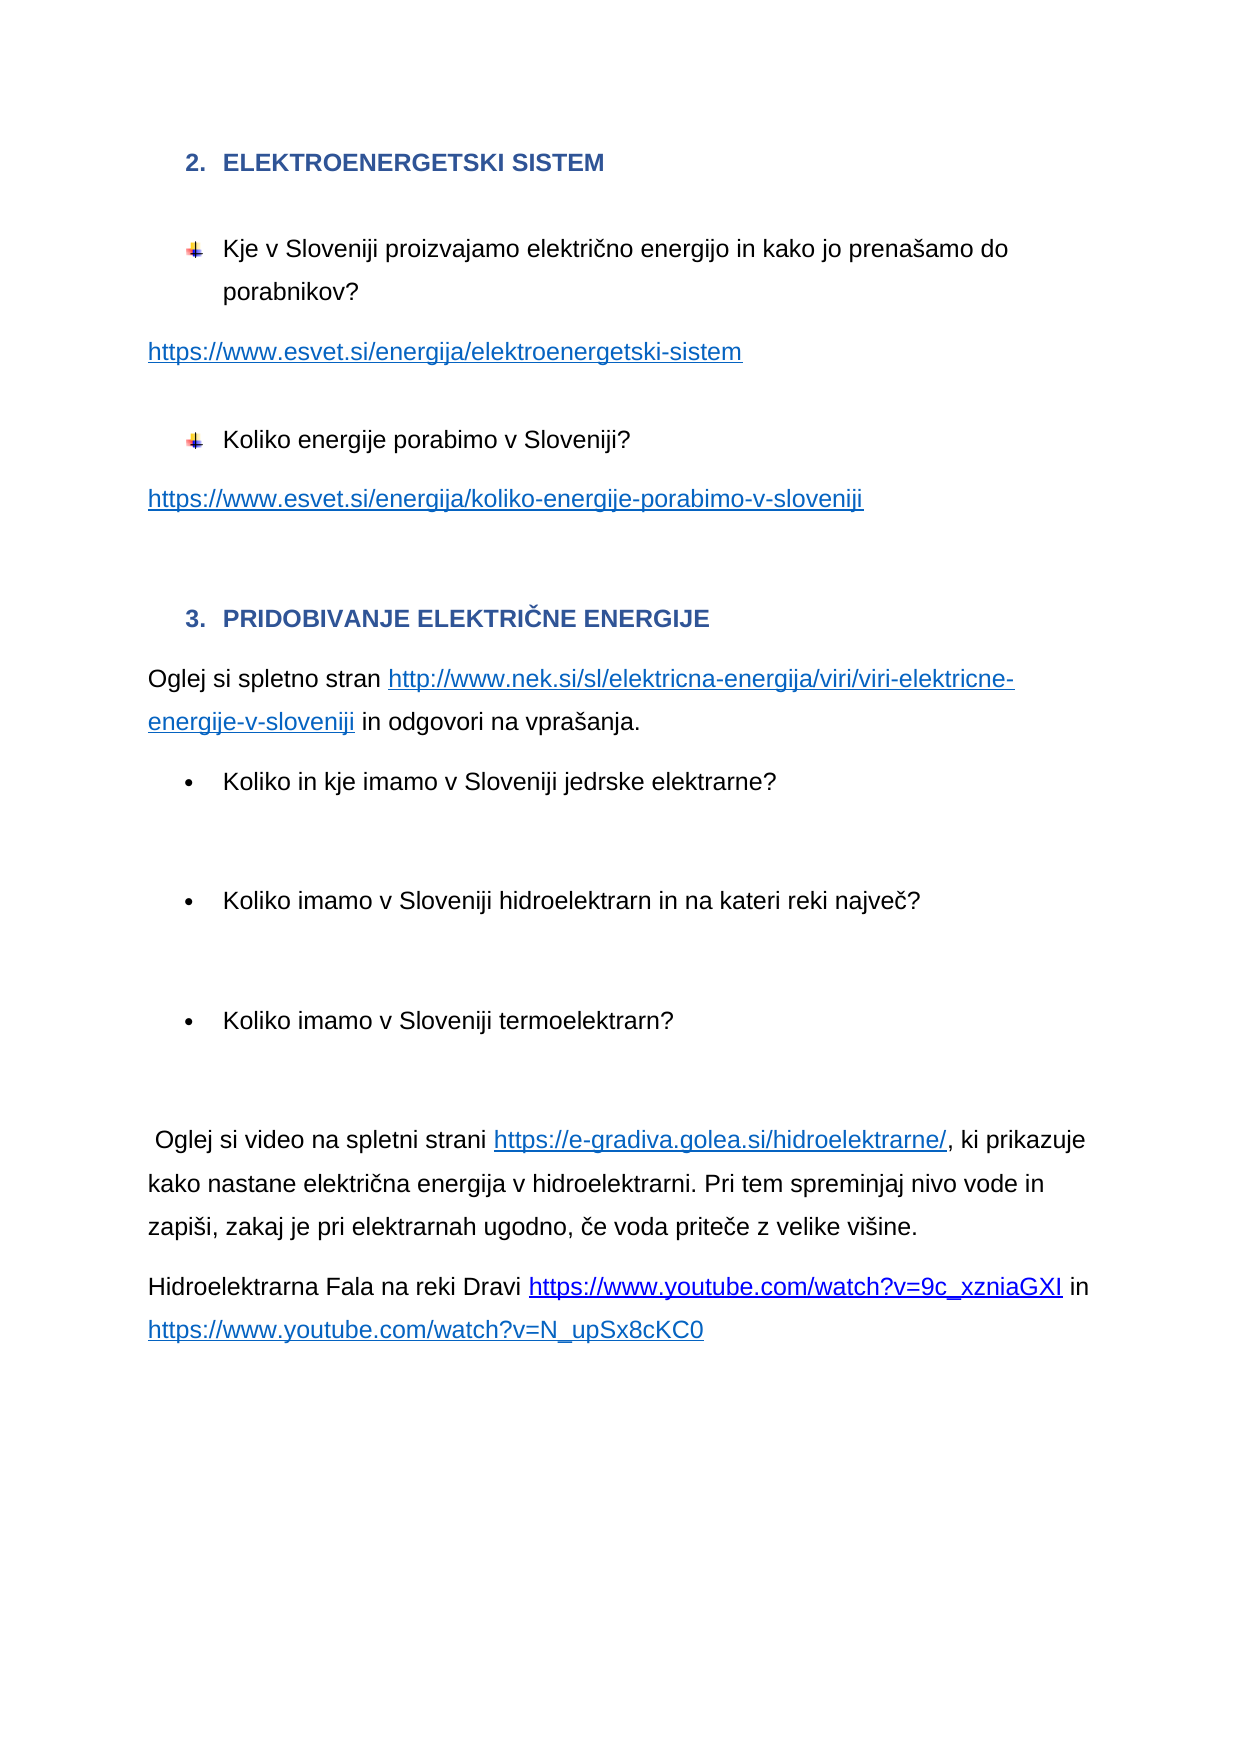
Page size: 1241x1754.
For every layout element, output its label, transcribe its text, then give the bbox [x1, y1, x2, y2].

picture [186, 431, 203, 449]
list PRIDOBIVANJE ELEKTRIČNE ENERGIJE [185, 604, 1093, 633]
list Koliko in kje imamo v Sloveniji jedrske elektrarne? [185, 767, 1093, 795]
text https://www.esvet.si/energija/elektroenergetski-sistem [148, 337, 1093, 366]
list Koliko imamo v Sloveniji hidroelektrarn in na kateri reki največ? [185, 886, 1093, 915]
text Oglej si video na spletni strani https://e-gradiva.golea.si/hidroelektrarne/, ki prikazuje kako nastane električna energija v hidroelektrarni. Pri tem spreminjaj nivo vode in zapiši, zakaj je pri elektrarnah ugodno, če voda priteče z velike višine. [148, 1125, 1093, 1240]
list Koliko imamo v Sloveniji termoelektrarn? [185, 1006, 1093, 1034]
text Oglej si spletno stran http://www.nek.si/sl/elektricna-energija/viri/viri-elektricne-energije-v-sloveniji in odgovori na vprašanja. [148, 664, 1093, 736]
list Kje v Sloveniji proizvajamo električno energijo in kako jo prenašamo do porabnikov? [185, 234, 1093, 306]
list ELEKTROENERGETSKI SISTEM [185, 148, 1093, 176]
picture [186, 240, 203, 258]
text Hidroelektrarna Fala na reki Dravi https://www.youtube.com/watch?v=9c_xzniaGXI in https://www.youtube.com/watch?v=N_upSx8cKC0 [148, 1271, 1093, 1343]
text https://www.esvet.si/energija/koliko-energije-porabimo-v-sloveniji [148, 484, 1093, 513]
list Koliko energije porabimo v Sloveniji? [185, 424, 1093, 453]
